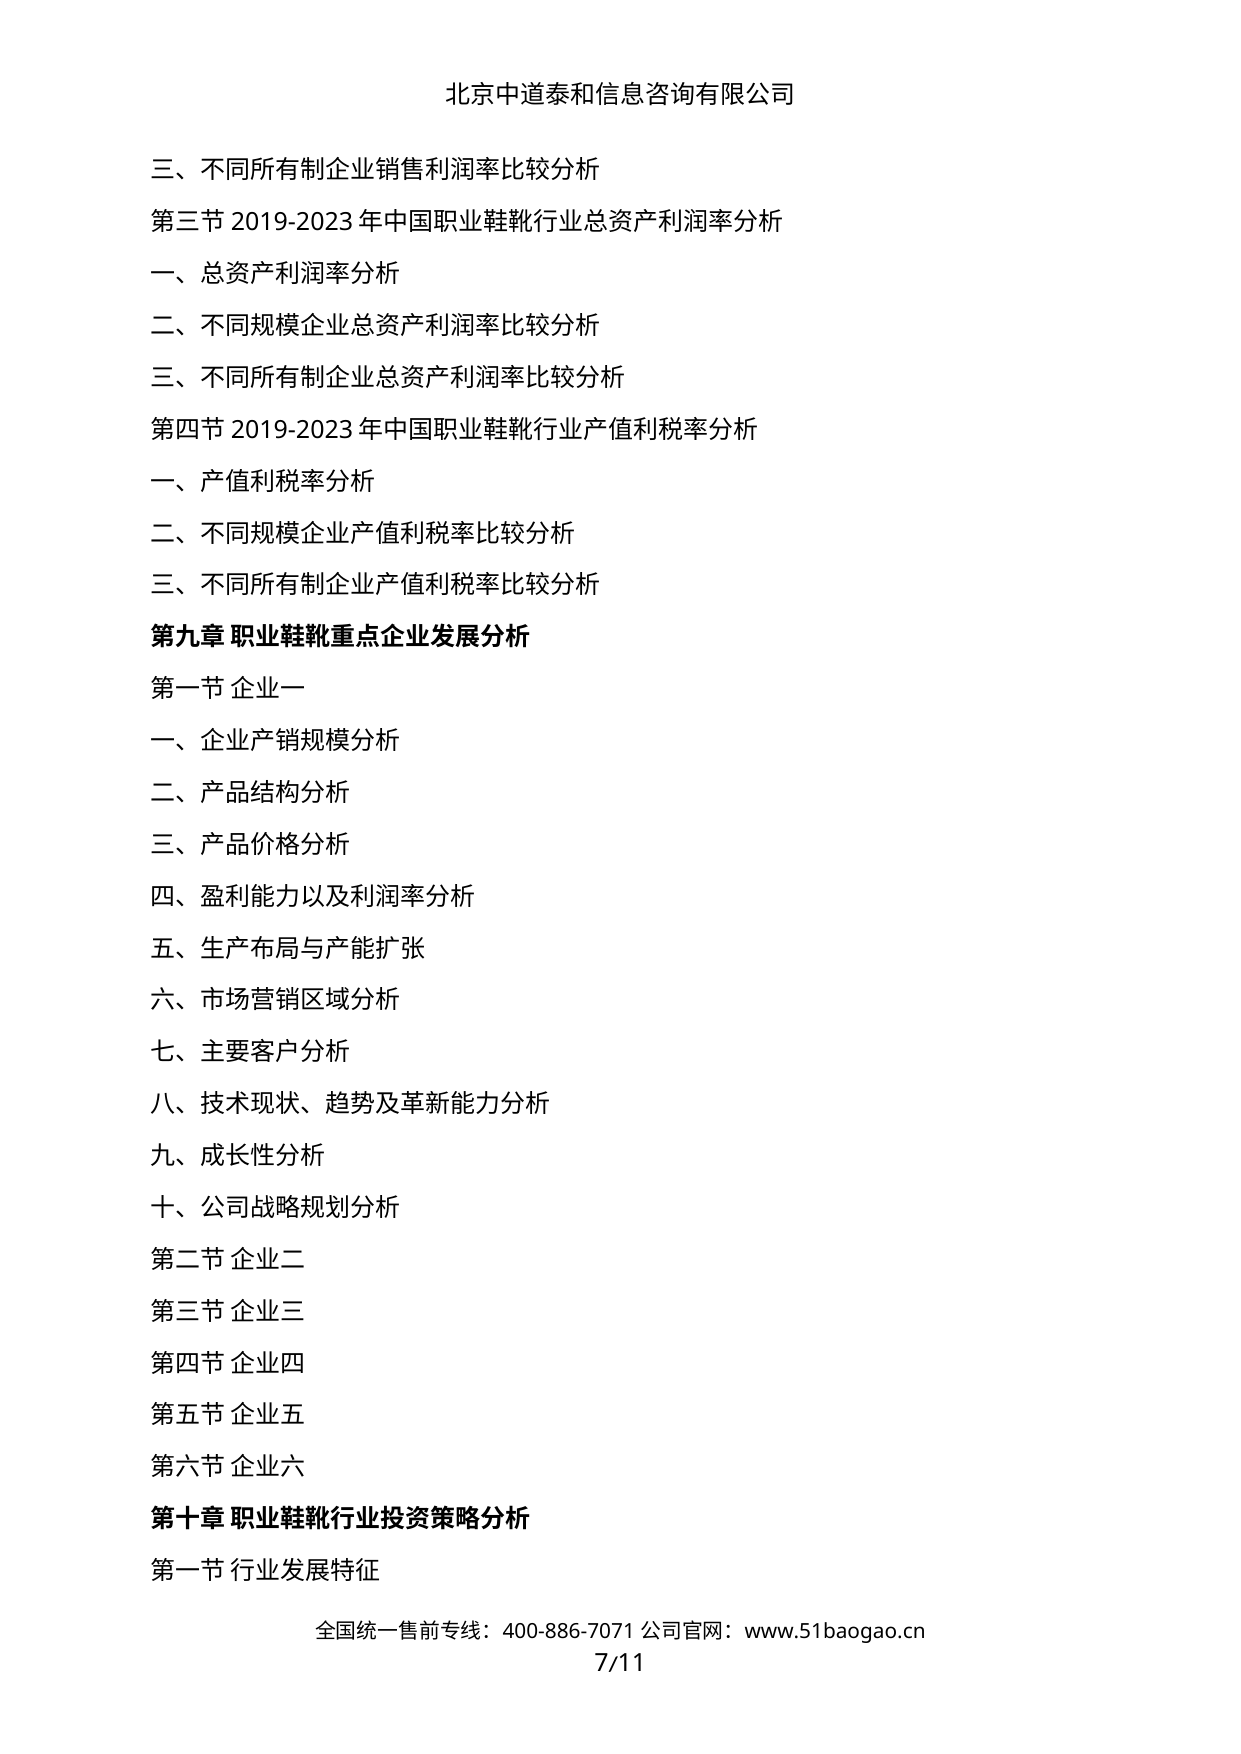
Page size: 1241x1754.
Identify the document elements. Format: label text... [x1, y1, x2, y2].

text 第三节 2019-2023年中国职业鞋靴行业总资产利润率分析 [150, 202, 1090, 238]
text 九、成长性分析 [150, 1136, 1090, 1172]
text 四、盈利能力以及利润率分析 [150, 876, 1090, 912]
text 第九章 职业鞋靴重点企业发展分析 [150, 617, 1090, 653]
text 一、产值利税率分析 [150, 461, 1090, 497]
text 二、不同规模企业总资产利润率比较分析 [150, 306, 1090, 342]
text 一、企业产销规模分析 [150, 721, 1090, 757]
text 八、技术现状、趋势及革新能力分析 [150, 1084, 1090, 1120]
text 第一节 企业一 [150, 669, 1090, 705]
text 六、市场营销区域分析 [150, 980, 1090, 1016]
text 七、主要客户分析 [150, 1032, 1090, 1068]
text 三、产品价格分析 [150, 824, 1090, 861]
text 第四节 企业四 [150, 1343, 1090, 1379]
text 一、总资产利润率分析 [150, 254, 1090, 290]
text 三、不同所有制企业总资产利润率比较分析 [150, 357, 1090, 394]
text 第六节 企业六 [150, 1447, 1090, 1483]
text 十、公司战略规划分析 [150, 1187, 1090, 1224]
text 第四节 2019-2023年中国职业鞋靴行业产值利税率分析 [150, 409, 1090, 446]
text 二、产品结构分析 [150, 772, 1090, 809]
text 第五节 企业五 [150, 1395, 1090, 1431]
text 五、生产布局与产能扩张 [150, 928, 1090, 964]
text 三、不同所有制企业产值利税率比较分析 [150, 565, 1090, 601]
text 三、不同所有制企业销售利润率比较分析 [150, 150, 1090, 186]
text 二、不同规模企业产值利税率比较分析 [150, 513, 1090, 549]
text 第三节 企业三 [150, 1291, 1090, 1327]
text 第二节 企业二 [150, 1239, 1090, 1276]
text 第一节 行业发展特征 [150, 1551, 1090, 1587]
text 第十章 职业鞋靴行业投资策略分析 [150, 1499, 1090, 1535]
